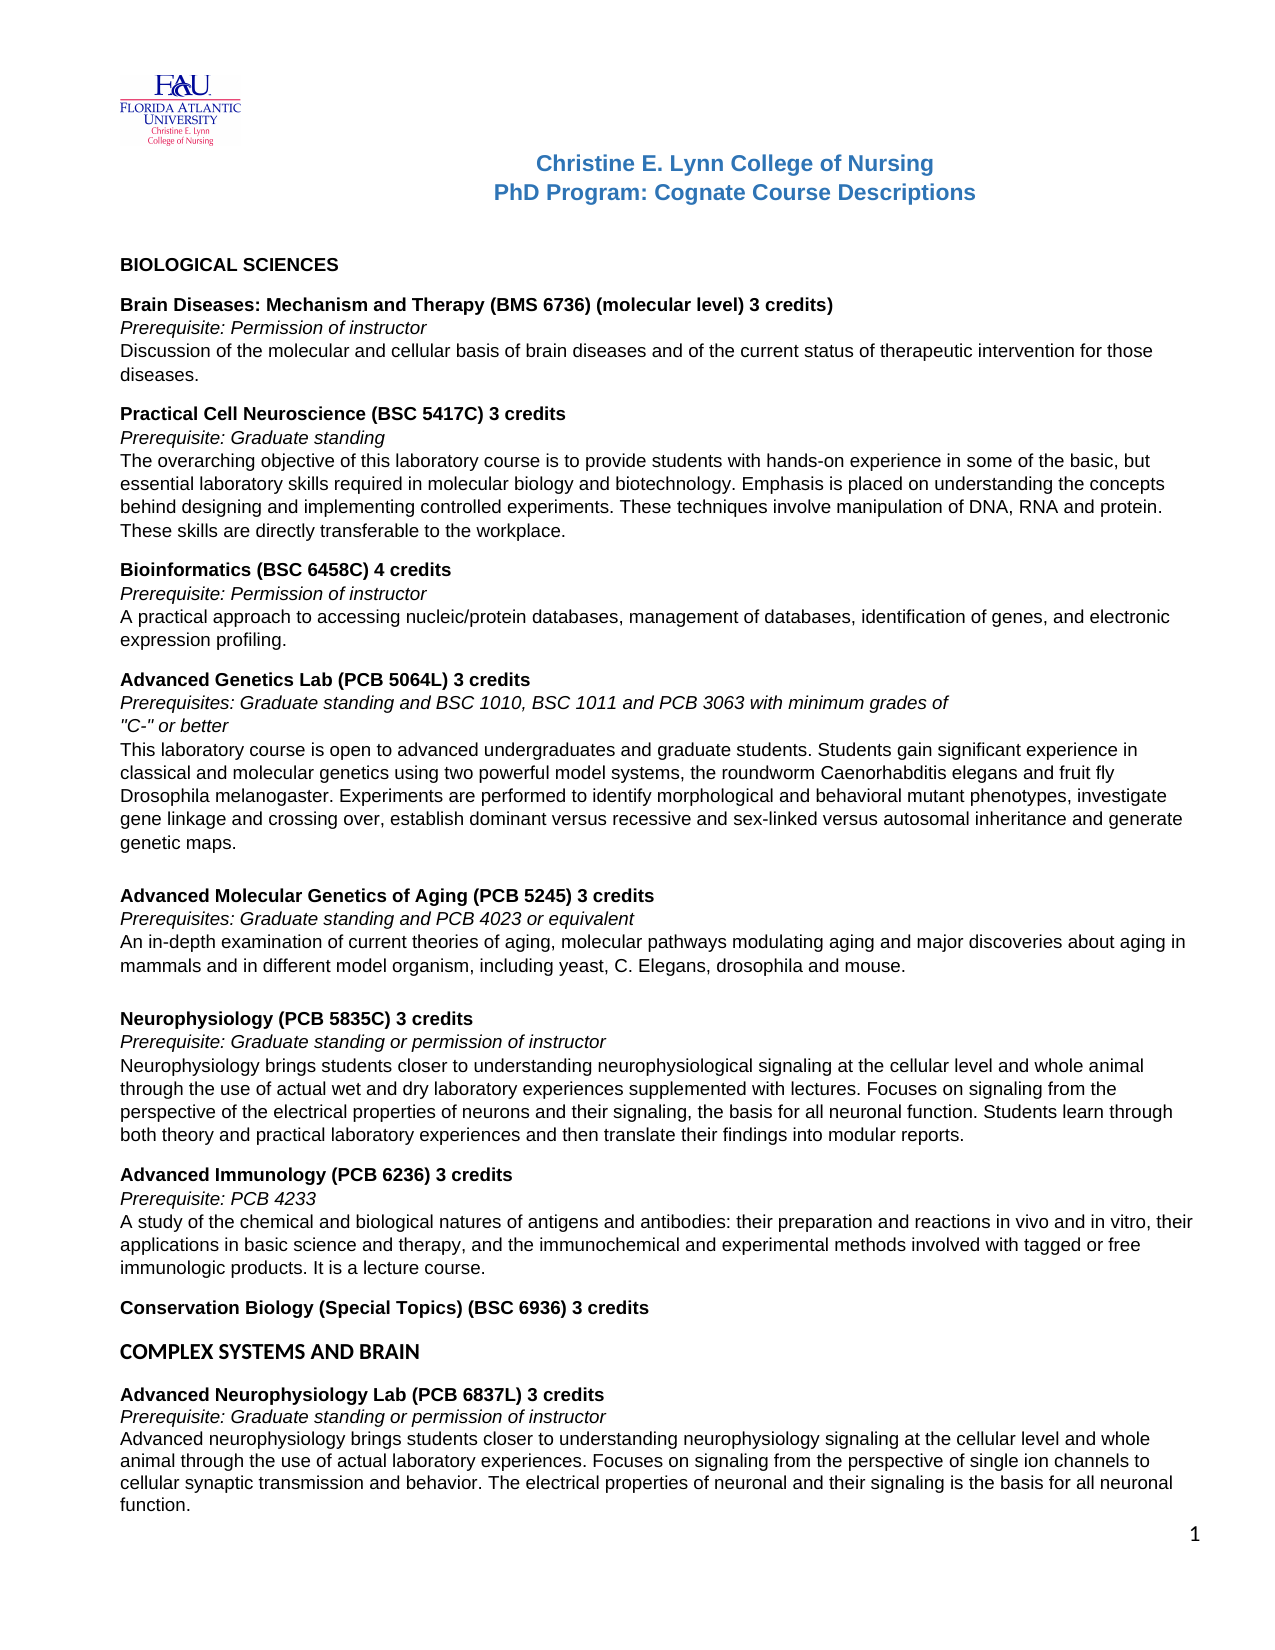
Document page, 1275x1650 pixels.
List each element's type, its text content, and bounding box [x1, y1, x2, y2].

text Advanced Immunology (PCB 6236) 3 credits Prerequisite: PCB 4233 A study of the chemical and biological natures of antigens and antibodies: their preparation and reactions in vivo and in vitro, their applications in basic science and therapy, and the immunochemical and experimental methods involved with tagged or free immunologic products. It is a lecture course. [120, 1164, 1200, 1278]
text Conservation Biology (Special Topics) (BSC 6936) 3 credits [120, 1297, 1200, 1318]
text Practical Cell Neuroscience (BSC 5417C) 3 credits Prerequisite: Graduate standing The overarching objective of this laboratory course is to provide students with hands-on experience in some of the basic, but essential laboratory skills required in molecular biology and biotechnology. Emphasis is placed on understanding the concepts behind designing and implementing controlled experiments. These techniques involve manipulation of DNA, RNA and protein. These skills are directly transferable to the workplace. [120, 403, 1200, 541]
text BIOLOGICAL SCIENCES [120, 254, 1200, 275]
text Advanced Genetics Lab (PCB 5064L) 3 credits Prerequisites: Graduate standing and BSC 1010, BSC 1011 and PCB 3063 with minimum grades of "C-" or better This laboratory course is open to advanced undergraduates and graduate students. Students gain significant experience in classical and molecular genetics using two powerful model systems, the roundworm Caenorhabditis elegans and fruit fly Drosophila melanogaster. Experiments are performed to identify morphological and behavioral mutant phenotypes, investigate gene linkage and crossing over, establish dominant versus recessive and sex-linked versus autosomal inheritance and generate genetic maps. Advanced Molecular Genetics of Aging (PCB 5245) 3 credits Prerequisites: Graduate standing and PCB 4023 or equivalent An in-depth examination of current theories of aging, molecular pathways modulating aging and major discoveries about aging in mammals and in different model organism, including yeast, C. Elegans, drosophila and mouse. Neurophysiology (PCB 5835C) 3 credits Prerequisite: Graduate standing or permission of instructor Neurophysiology brings students closer to understanding neurophysiological signaling at the cellular level and whole animal through the use of actual wet and dry laboratory experiences supplemented with lectures. Focuses on signaling from the perspective of the electrical properties of neurons and their signaling, the basis for all neuronal function. Students learn through both theory and practical laboratory experiences and then translate their findings into modular reports. [120, 669, 1200, 1146]
text Bioinformatics (BSC 6458C) 4 credits Prerequisite: Permission of instructor A practical approach to accessing nucleic/protein databases, management of databases, identification of genes, and electronic expression profiling. [120, 559, 1200, 651]
text Advanced Neurophysiology Lab (PCB 6837L) 3 credits Prerequisite: Graduate standing or permission of instructor Advanced neurophysiology brings students closer to understanding neurophysiology signaling at the cellular level and whole animal through the use of actual laboratory experiences. Focuses on signaling from the perspective of single ion channels to cellular synaptic transmission and behavior. The electrical properties of neuronal and their signaling is the basis for all neuronal function. [120, 1384, 1200, 1515]
text COMPLEX SYSTEMS AND BRAIN [120, 1337, 1200, 1365]
text Brain Diseases: Mechanism and Therapy (BMS 6736) (molecular level) 3 credits) Prerequisite: Permission of instructor Discussion of the molecular and cellular basis of brain diseases and of the current status of therapeutic intervention for those diseases. [120, 294, 1200, 385]
picture [120, 75, 241, 146]
text Christine E. Lynn College of Nursing [195, 150, 1200, 176]
text PhD Program: Cognate Course Descriptions [195, 178, 1200, 205]
